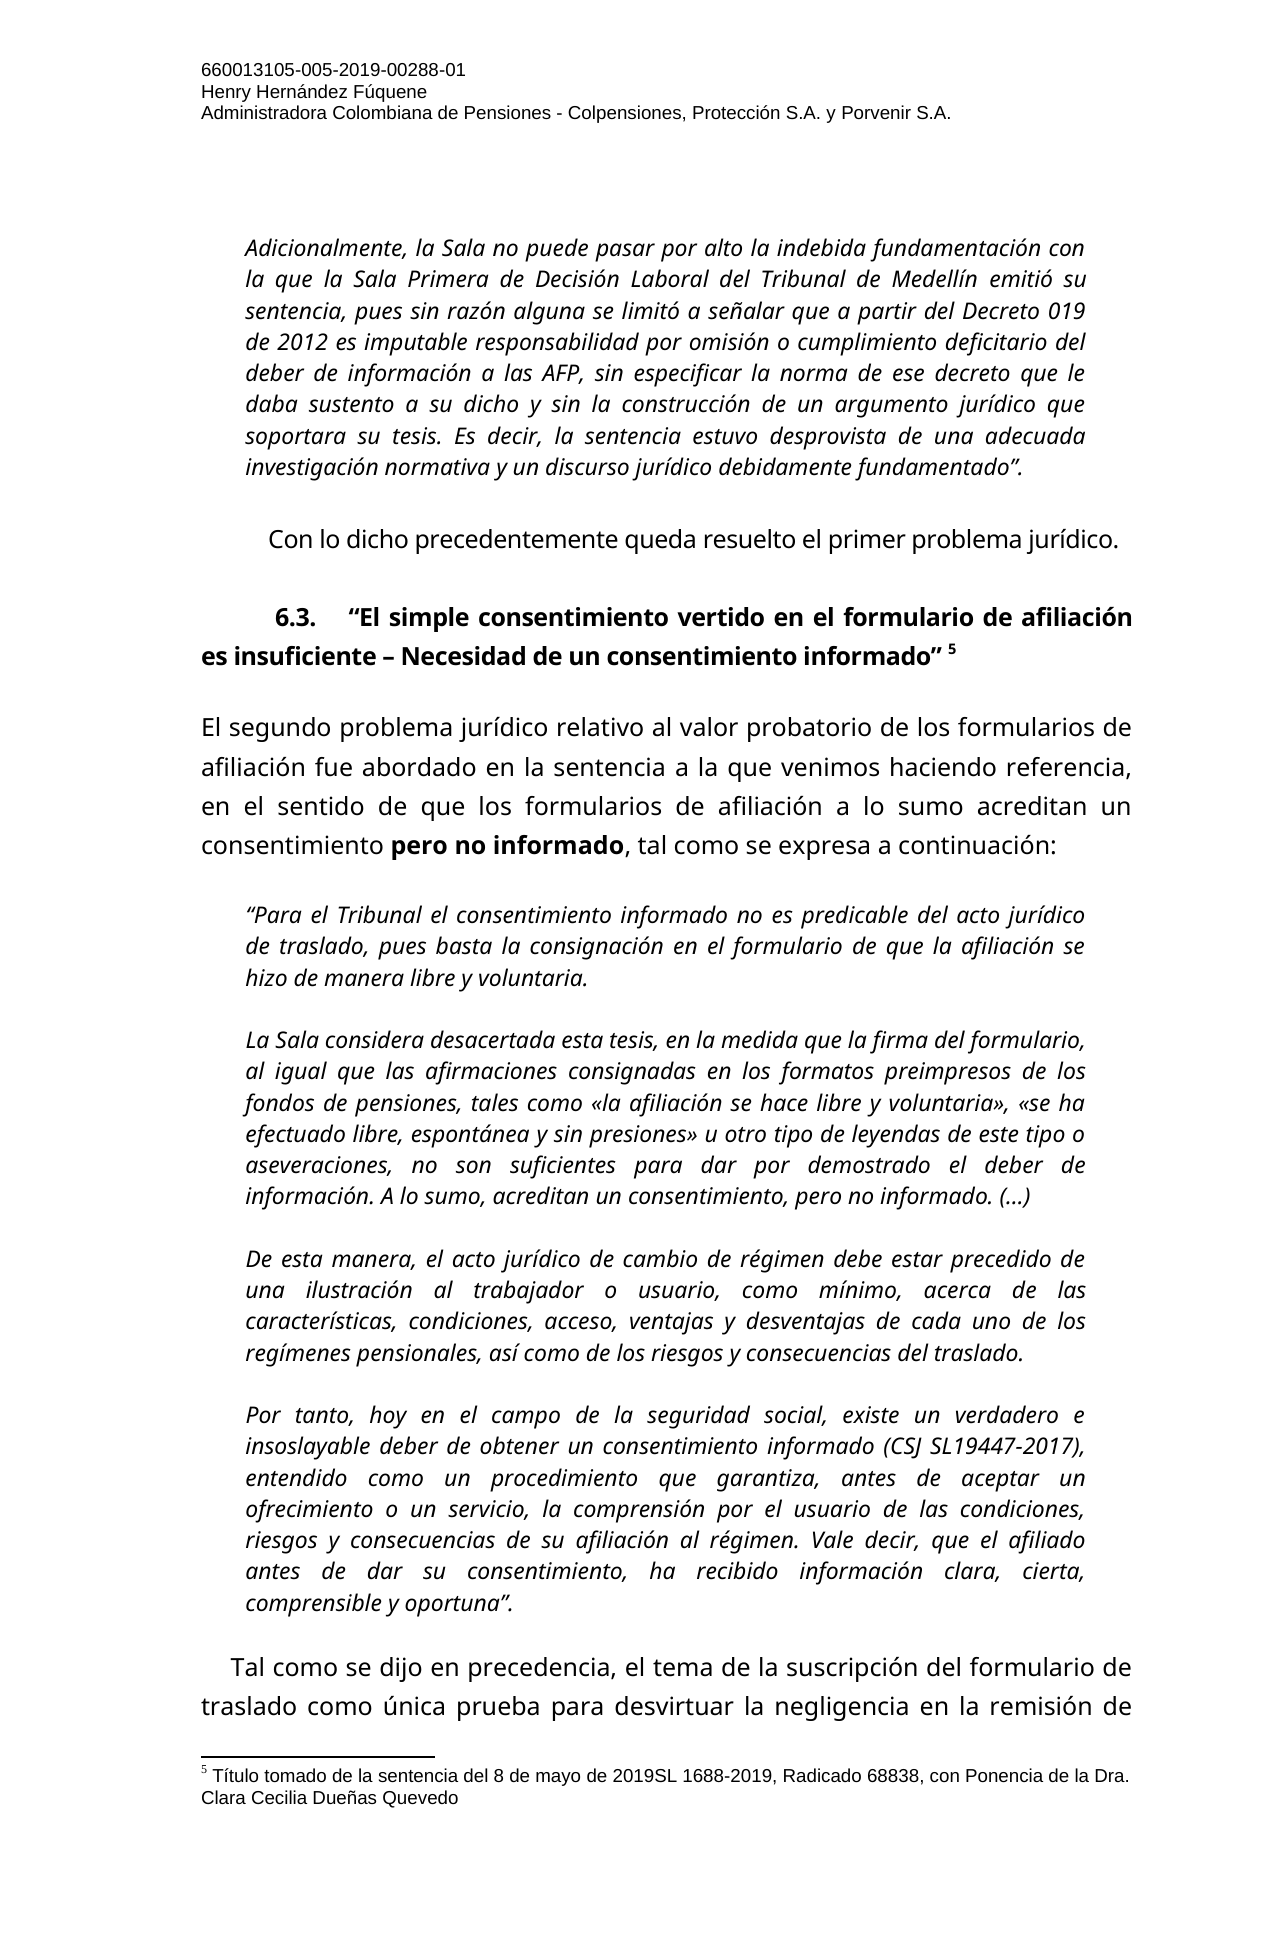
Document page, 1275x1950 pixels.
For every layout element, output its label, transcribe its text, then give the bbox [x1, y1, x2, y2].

text El segundo problema jurídico relativo al valor probatorio de los formularios de afiliación fue abordado en la sentencia a la que venimos haciendo referencia, en el sentido de que los formularios de afiliación a lo sumo acreditan un consentimiento pero no informado, tal como se expresa a continuación: [201, 710, 1133, 862]
text La Sala considera desacertada esta tesis, en la medida que la firma del formulario, al igual que las afirmaciones consignadas en los formatos preimpresos de los fondos de pensiones, tales como «la afiliación se hace libre y voluntaria», «se ha efectuado libre, espontánea y sin presiones» u otro tipo de leyendas de este tipo o aseveraciones, no son suficientes para dar por demostrado el deber de información. A lo sumo, acreditan un consentimiento, pero no informado. (…) [245, 1024, 1089, 1211]
text Adicionalmente, la Sala no puede pasar por alto la indebida fundamentación con la que la Sala Primera de Decisión Laboral del Tribunal de Medellín emitió su sentencia, pues sin razón alguna se limitó a señalar que a partir del Decreto 019 de 2012 es imputable responsabilidad por omisión o cumplimiento deficitario del deber de información a las AFP, sin especificar la norma de ese decreto que le daba sustento a su dicho y sin la construcción de un argumento jurídico que soportara su tesis. Es decir, la sentencia estuvo desprovista de una adecuada investigación normativa y un discurso jurídico debidamente fundamentado”. [245, 232, 1089, 482]
text De esta manera, el acto jurídico de cambio de régimen debe estar precedido de una ilustración al trabajador o usuario, como mínimo, acerca de las características, condiciones, acceso, ventajas y desventajas de cada uno de los regímenes pensionales, así como de los riesgos y consecuencias del traslado. [245, 1243, 1089, 1368]
text Por tanto, hoy en el campo de la seguridad social, existe un verdadero e insoslayable deber de obtener un consentimiento informado (CSJ SL19447-2017), entendido como un procedimiento que garantiza, antes de aceptar un ofrecimiento o un servicio, la comprensión por el usuario de las condiciones, riesgos y consecuencias de su afiliación al régimen. Vale decir, que el afiliado antes de dar su consentimiento, ha recibido información clara, cierta, comprensible y oportuna”. [245, 1399, 1089, 1618]
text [201, 1650, 1133, 1723]
text Con lo dicho precedentemente queda resuelto el primer problema jurídico. [201, 521, 1133, 555]
list “El simple consentimiento vertido en el formulario de afiliación es insuficiente – Necesidad de un consentimiento informado” [201, 599, 1133, 673]
text “Para el Tribunal el consentimiento informado no es predicable del acto jurídico de traslado, pues basta la consignación en el formulario de que la afiliación se hizo de manera libre y voluntaria. [245, 899, 1089, 993]
